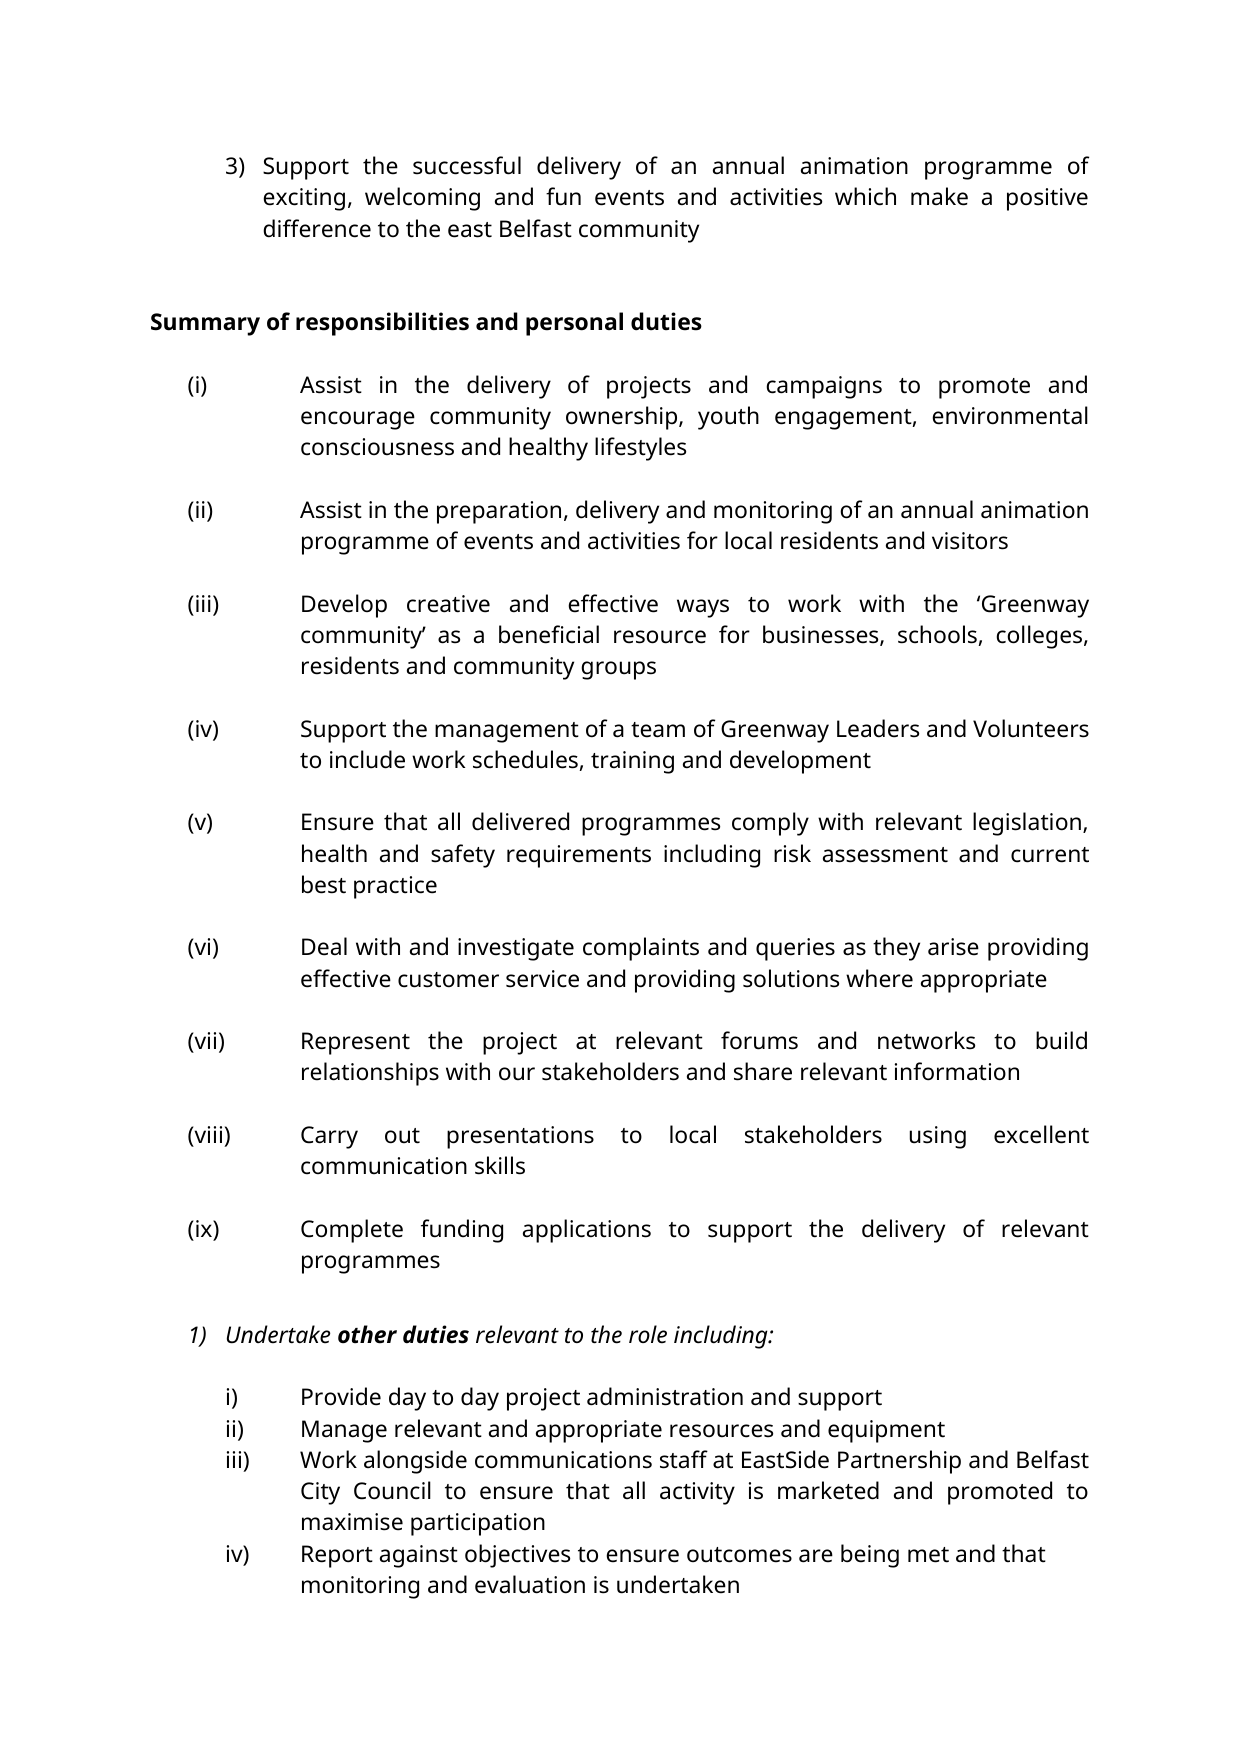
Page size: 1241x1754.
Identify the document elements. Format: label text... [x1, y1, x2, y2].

list Assist in the preparation, delivery and monitoring of an annual animation programme of events and activities for local residents and visitors [187, 494, 1090, 556]
list Deal with and investigate complaints and queries as they arise providing effective customer service and providing solutions where appropriate [187, 931, 1090, 994]
list Ensure that all delivered programmes comply with relevant legislation, health and safety requirements including risk assessment and current best practice [187, 806, 1090, 900]
list Support the management of a team of Greenway Leaders and Volunteers to include work schedules, training and development [187, 712, 1090, 775]
list Work alongside communications staff at EastSide Partnership and Belfast City Council to ensure that all activity is marketed and promoted to maximise participation [225, 1444, 1090, 1537]
list Manage relevant and appropriate resources and equipment [225, 1412, 1090, 1444]
list Complete funding applications to support the delivery of relevant programmes [187, 1212, 1090, 1275]
list Carry out presentations to local stakeholders using excellent communication skills [187, 1119, 1090, 1181]
list Report against objectives to ensure outcomes are being met and that monitoring and evaluation is undertaken [225, 1537, 1090, 1600]
list Provide day to day project administration and support [225, 1381, 1090, 1412]
list Develop creative and effective ways to work with the ‘Greenway community’ as a beneficial resource for businesses, schools, colleges, residents and community groups [187, 587, 1090, 681]
list Support the successful delivery of an annual animation programme of exciting, welcoming and fun events and activities which make a positive difference to the east Belfast community [225, 150, 1090, 244]
list Represent the project at relevant forums and networks to build relationships with our stakeholders and share relevant information [187, 1025, 1090, 1087]
text Summary of responsibilities and personal duties [150, 306, 1090, 337]
list Undertake other duties relevant to the role including: [187, 1319, 1090, 1350]
list Assist in the delivery of projects and campaigns to promote and encourage community ownership, youth engagement, environmental consciousness and healthy lifestyles [187, 369, 1090, 462]
